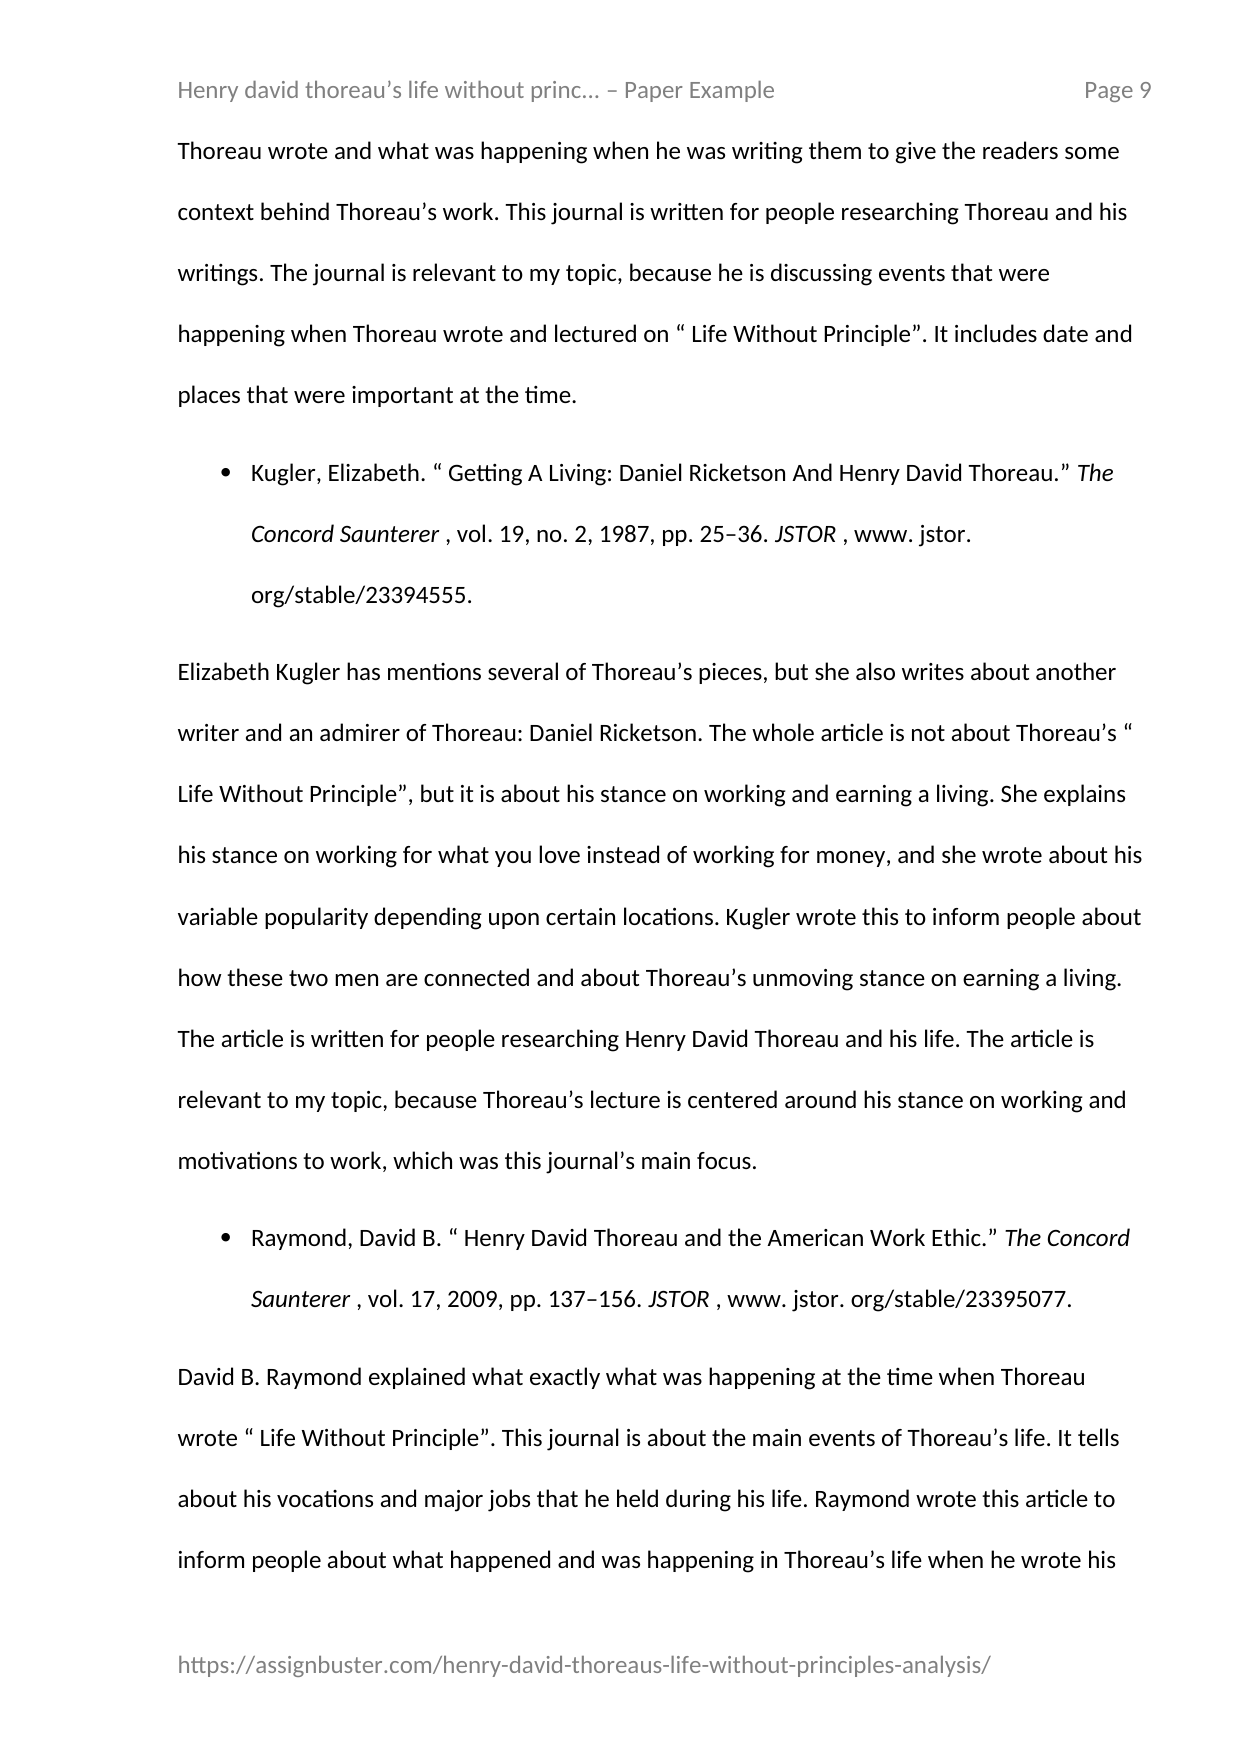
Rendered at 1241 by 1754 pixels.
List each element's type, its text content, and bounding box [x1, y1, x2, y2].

list Kugler, Elizabeth. “ Getting A Living: Daniel Ricketson And Henry David Thoreau.” The Concord Saunterer , vol. 19, no. 2, 1987, pp. 25–36. JSTOR , www. jstor. org/stable/23394555. [221, 457, 1152, 609]
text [177, 1361, 1152, 1575]
text Elizabeth Kugler has mentions several of Thoreau’s pieces, but she also writes about another writer and an admirer of Thoreau: Daniel Ricketson. The whole article is not about Thoreau’s “ Life Without Principle”, but it is about his stance on working and earning a living. She explains his stance on working for what you love instead of working for money, and she wrote about his variable popularity depending upon certain locations. Kugler wrote this to inform people about how these two men are connected and about Thoreau’s unmoving stance on earning a living. The article is written for people researching Henry David Thoreau and his life. The article is relevant to my topic, because Thoreau’s lecture is centered around his stance on working and motivations to work, which was this journal’s main focus. [177, 656, 1152, 1175]
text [177, 135, 1152, 409]
list Raymond, David B. “ Henry David Thoreau and the American Work Ethic.” The Concord Saunterer , vol. 17, 2009, pp. 137–156. JSTOR , www. jstor. org/stable/23395077. [221, 1222, 1152, 1314]
